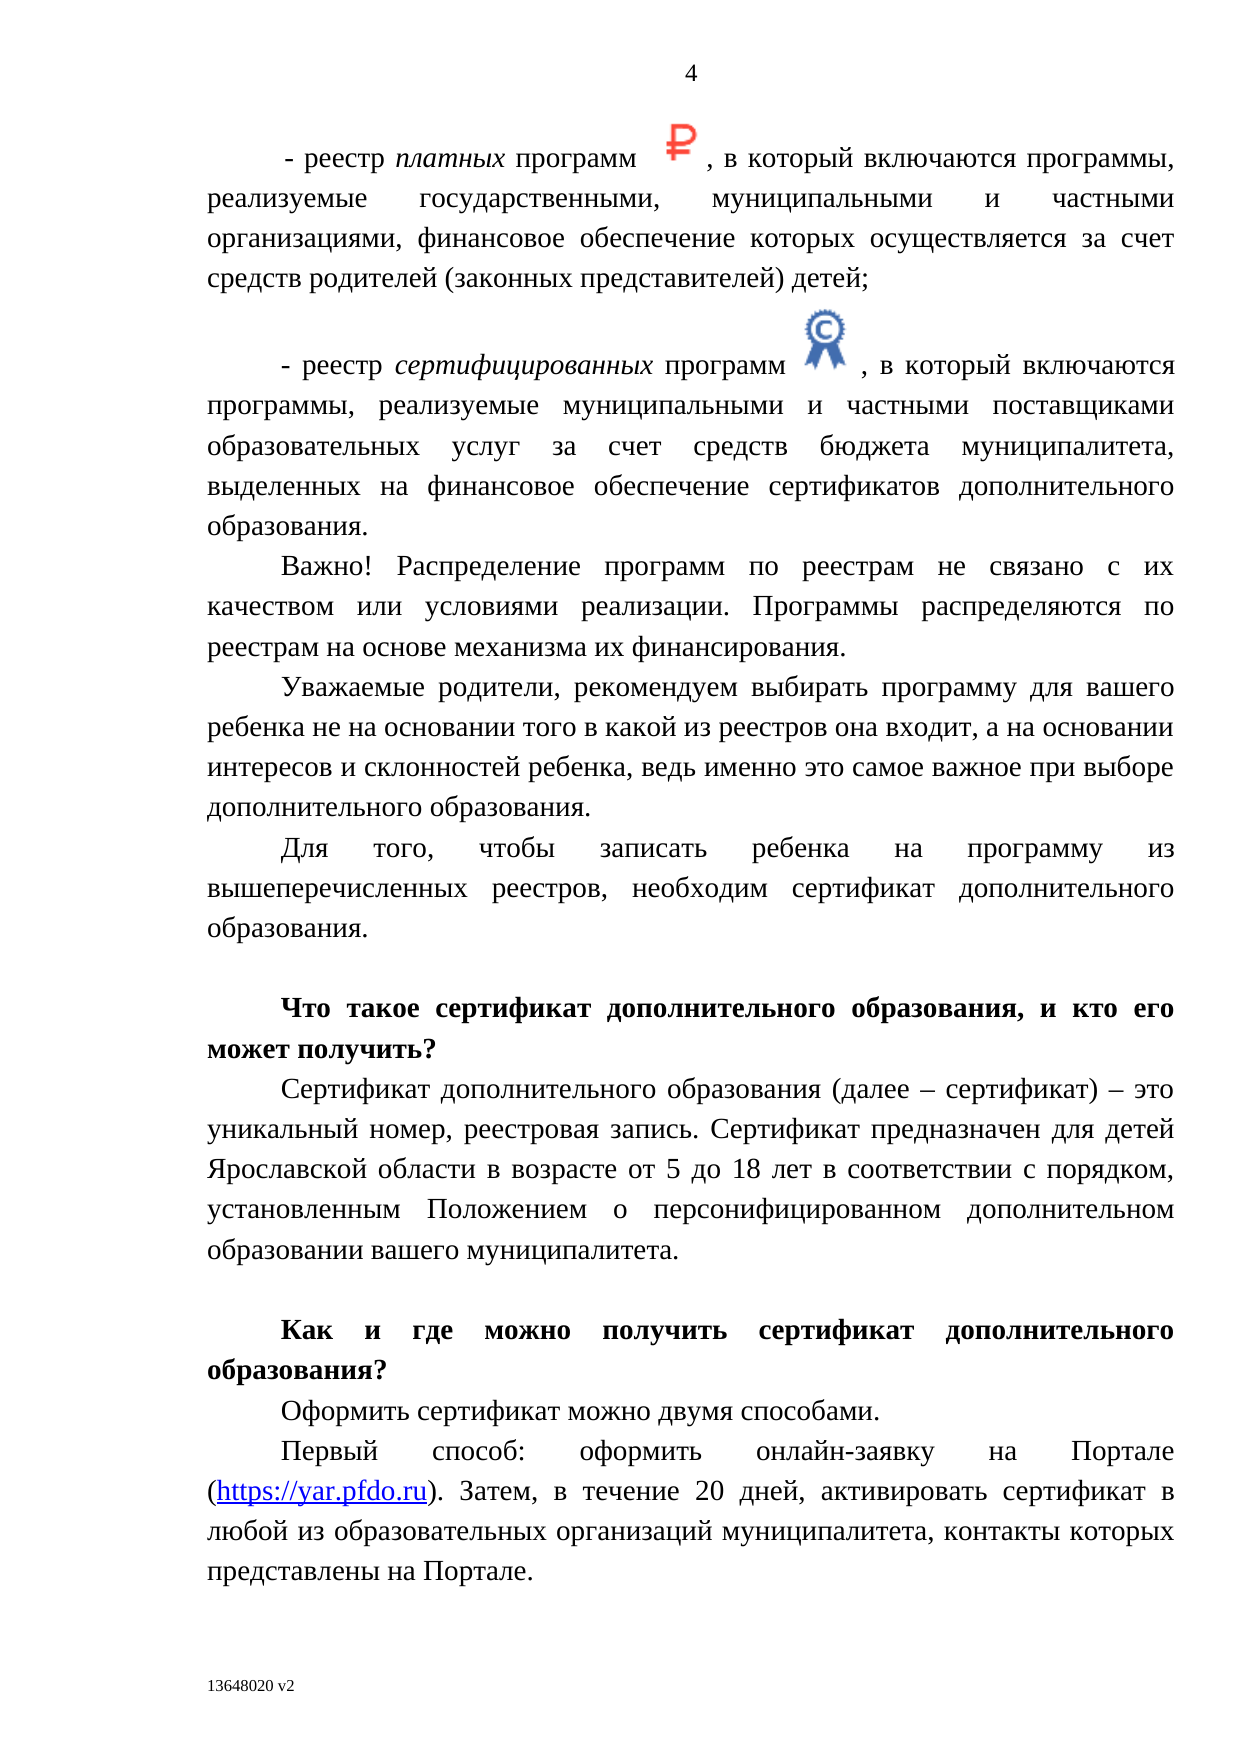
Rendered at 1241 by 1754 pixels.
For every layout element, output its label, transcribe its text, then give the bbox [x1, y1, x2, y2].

text Важно! Распределение программ по реестрам не связано с их качеством или условиями реализации. Программы распределяются по реестрам на основе механизма их финансирования. [207, 548, 1175, 662]
text Как и где можно получить сертификат дополнительного образования? [207, 1312, 1175, 1386]
text - реестр платных программ , в который включаются программы, реализуемые государственными, муниципальными и частными организациями, финансовое обеспечение которых осуществляется за счет средств родителей (законных представителей) детей; [207, 118, 1175, 294]
picture [646, 118, 707, 167]
text Первый способ: оформить онлайн-заявку на Портале (https://yar.pfdo.ru). Затем, в течение 20 дней, активировать сертификат в любой из образовательных организаций муниципалитета, контакты которых представлены на Портале. [207, 1433, 1175, 1587]
text Сертификат дополнительного образования (далее – сертификат) – это уникальный номер, реестровая запись. Сертификат предназначен для детей Ярославской области в возрасте от 5 до 18 лет в соответствии с порядком, установленным Положением о персонифицированном дополнительном образовании вашего муниципалитета. [207, 1071, 1175, 1265]
text Что такое сертификат дополнительного образования, и кто его может получить? [207, 991, 1175, 1064]
picture [797, 300, 861, 375]
text Уважаемые родители, рекомендуем выбирать программу для вашего ребенка не на основании того в какой из реестров она входит, а на основании интересов и склонностей ребенка, ведь именно это самое важное при выборе дополнительного образования. [207, 669, 1175, 823]
text Оформить сертификат можно двумя способами. [207, 1393, 1175, 1426]
text - реестр сертифицированных программ , в который включаются программы, реализуемые муниципальными и частными поставщиками образовательных услуг за счет средств бюджета муниципалитета, выделенных на финансовое обеспечение сертификатов дополнительного образования. [207, 301, 1175, 542]
text Для того, чтобы записать ребенка на программу из вышеперечисленных реестров, необходим сертификат дополнительного образования. [207, 830, 1175, 944]
